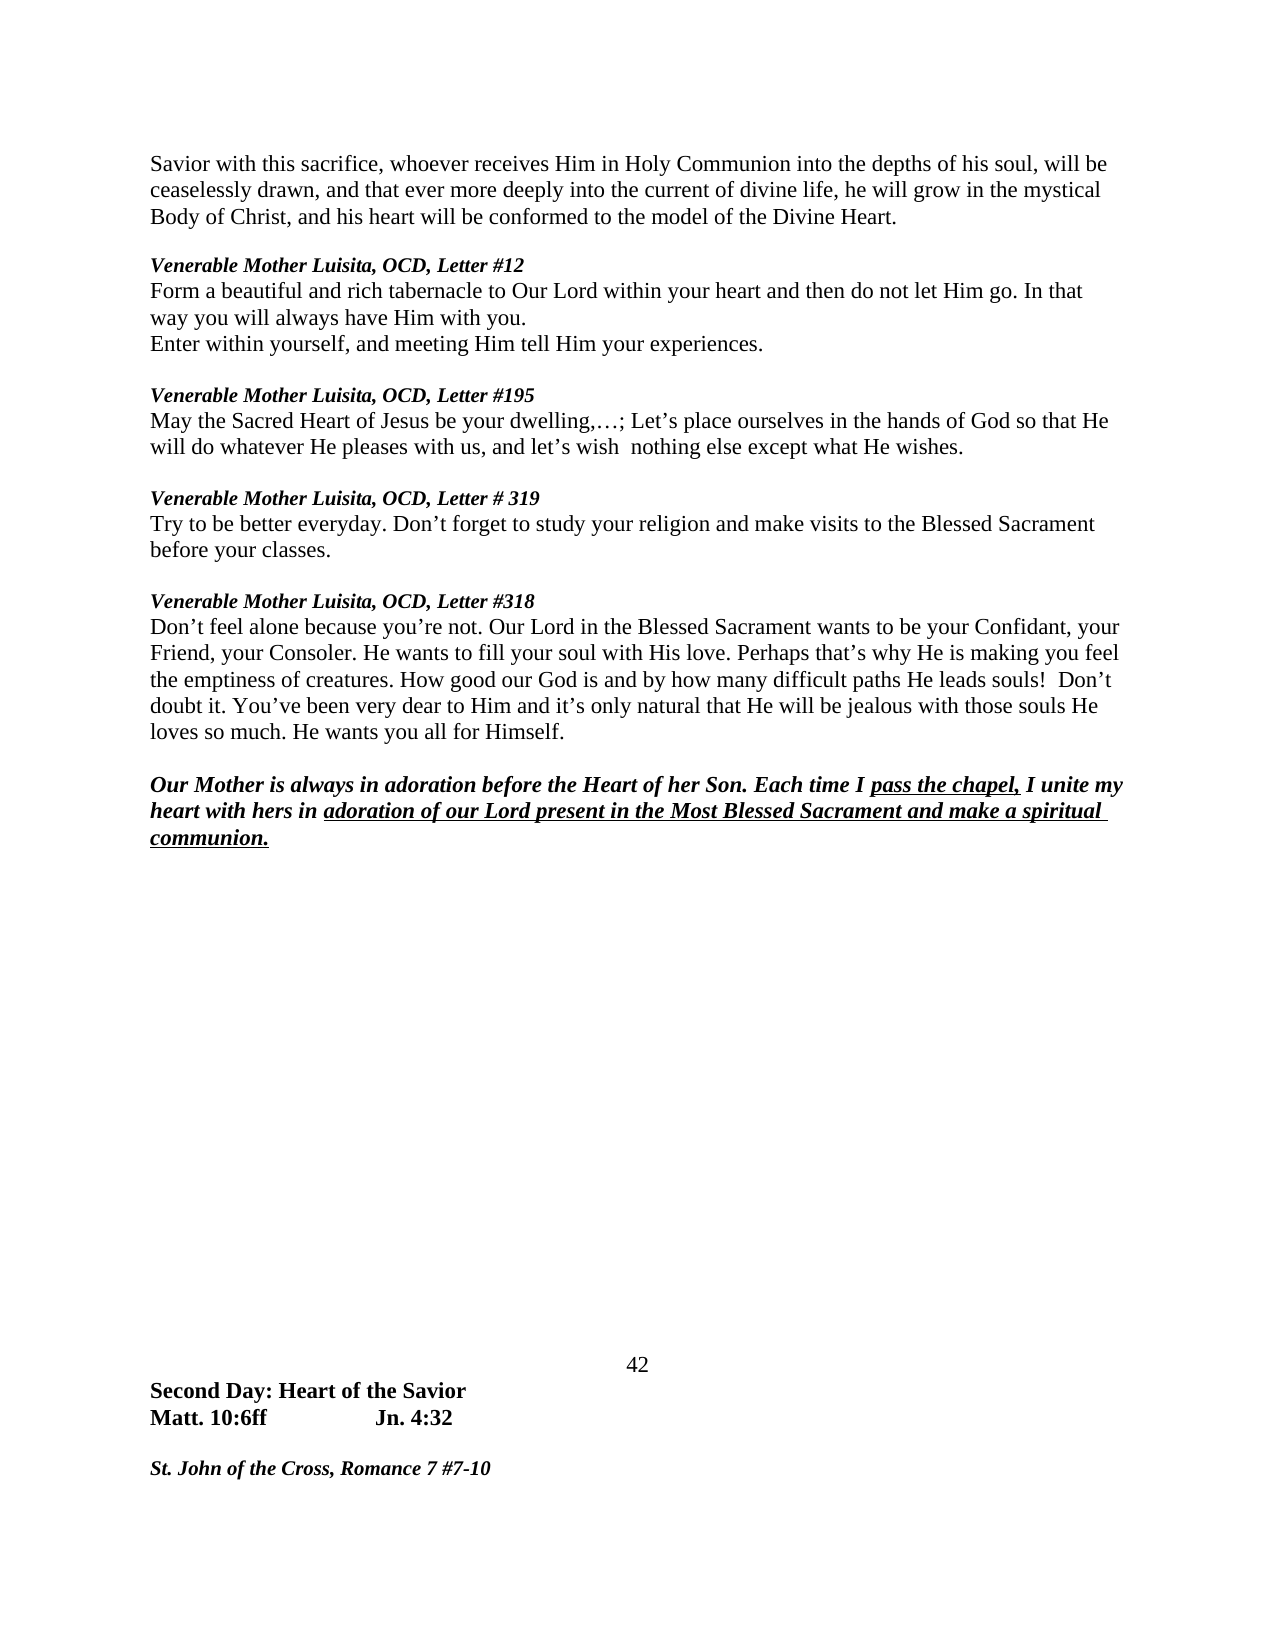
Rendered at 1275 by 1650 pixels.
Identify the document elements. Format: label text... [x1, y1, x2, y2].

text Matt. 10:6ff Jn. 4:32 [150, 1403, 1125, 1430]
text Venerable Mother Luisita, OCD, Letter #195 [150, 383, 1125, 407]
text Our Mother is always in adoration before the Heart of her Son. Each time I pass the chapel, I unite my heart with hers in adoration of our Lord present in the Most Blessed Sacrament and make a spiritual communion. [150, 771, 1125, 850]
text Form a beautiful and rich tabernacle to Our Lord within your heart and then do not let Him go. In that way you will always have Him with you. Enter within yourself, and meeting Him tell Him your experiences. [150, 277, 1125, 356]
text Second Day: Heart of the Savior [150, 1377, 1125, 1403]
text Try to be better everyday. Don’t forget to study your religion and make visits to the Blessed Sacrament before your classes. [150, 510, 1125, 562]
text Venerable Mother Luisita, OCD, Letter #12 [150, 253, 1125, 277]
text Don’t feel alone because you’re not. Our Lord in the Blessed Sacrament wants to be your Confidant, your Friend, your Consoler. He wants to fill your soul with His love. Perhaps that’s why He is making you feel the emptiness of creatures. How good our God is and by how many difficult paths He leads souls! Don’t doubt it. You’ve been very dear to Him and it’s only natural that He will be jealous with those souls He loves so much. He wants you all for Himself. [150, 613, 1125, 745]
text St. John of the Cross, Romance 7 #7-10 [150, 1456, 1125, 1480]
text May the Sacred Heart of Jesus be your dwelling,…; Let’s place ourselves in the hands of God so that He will do whatever He pleases with us, and let’s wish nothing else except what He wishes. [150, 407, 1125, 459]
text Venerable Mother Luisita, OCD, Letter #318 [150, 589, 1125, 613]
text 42 [150, 1351, 1125, 1377]
text Venerable Mother Luisita, OCD, Letter # 319 [150, 486, 1125, 510]
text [150, 150, 1125, 229]
